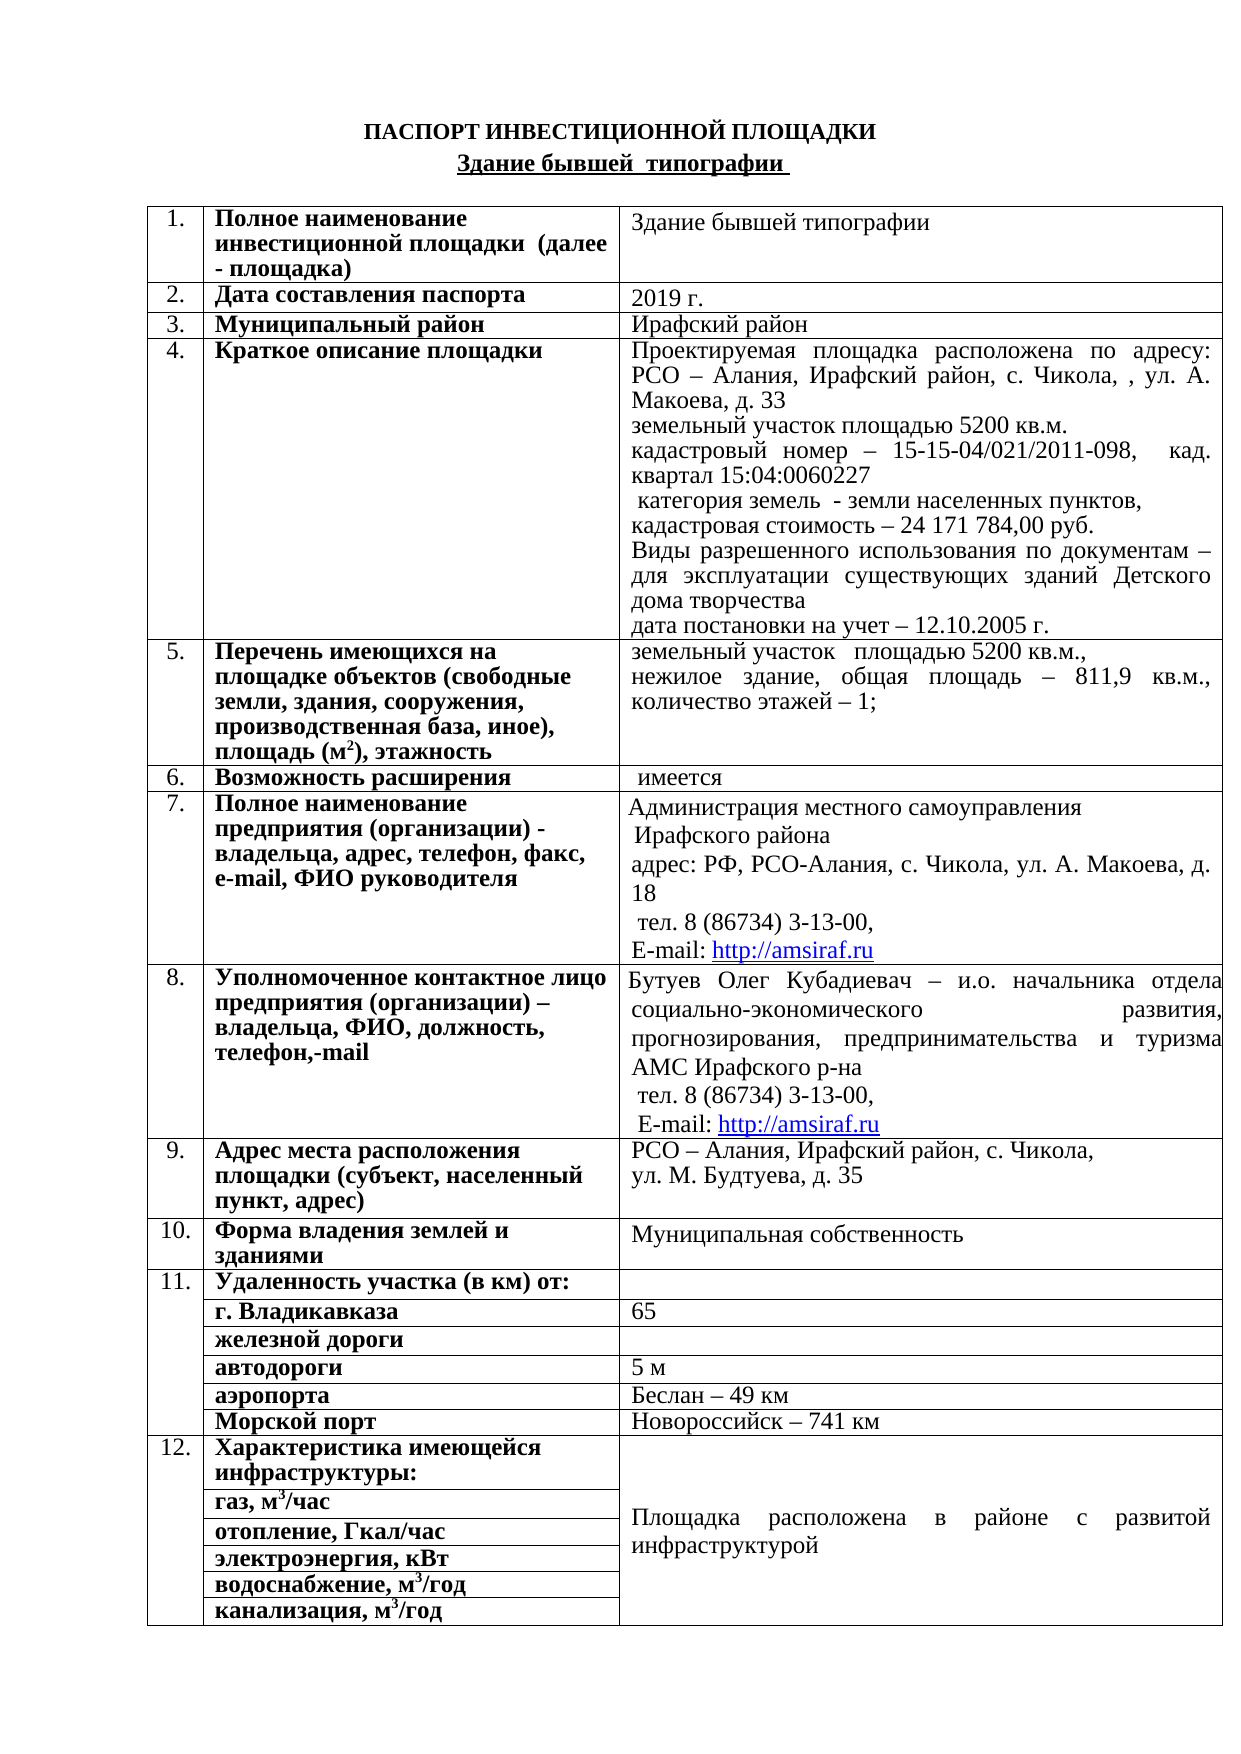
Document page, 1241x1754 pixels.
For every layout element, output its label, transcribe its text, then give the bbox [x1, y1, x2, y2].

table_cell водоснабжение, м3/год [204, 1572, 619, 1597]
table_cell 3. [148, 313, 203, 338]
table_cell РСО – Алания, Ирафский район, с. Чикола, ул. М. Будтуева, д. 35 [620, 1139, 1222, 1218]
table_cell Администрация местного самоуправления Ирафского района адрес: РФ, РСО-Алания, с. Чикола, ул. А. Макоева, д. 18 тел. 8 (86734) 3-13-00, E-mail: http://amsiraf.ru [620, 792, 1222, 964]
table_cell 2. [148, 283, 203, 312]
table_cell канализация, м3/год [204, 1598, 619, 1625]
table_cell Возможность расширения [204, 766, 619, 791]
table_cell г. Владикавказа [204, 1300, 619, 1326]
table_cell Уполномоченное контактное лицо предприятия (организации) – владельца, ФИО, должность, телефон,-mail [204, 965, 619, 1138]
table_cell Муниципальная собственность [620, 1219, 1222, 1269]
table_cell 10. [148, 1219, 203, 1269]
table_cell 5. [148, 640, 203, 765]
table_cell 65 [620, 1300, 1222, 1326]
table_header Полное наименование инвестиционной площадки (далее - площадка) [204, 207, 619, 282]
table_cell Новороссийск – 741 км [620, 1410, 1222, 1435]
table_cell Дата составления паспорта [204, 283, 619, 312]
table_cell Площадка расположена в районе с развитой инфраструктурой [620, 1436, 1222, 1625]
table_cell 11. [148, 1270, 203, 1435]
table_cell 9. [148, 1139, 203, 1218]
table_cell Форма владения землей и зданиями [204, 1219, 619, 1269]
table_cell газ, м3/час [204, 1490, 619, 1518]
table_cell 2019 г. [620, 283, 1222, 312]
table_cell Муниципальный район [204, 313, 619, 338]
table_cell [620, 1270, 1222, 1298]
table_cell Краткое описание площадки [204, 339, 619, 639]
table_cell электроэнергия, кВт [204, 1546, 619, 1571]
table_cell 7. [148, 792, 203, 964]
table_cell аэропорта [204, 1384, 619, 1409]
table_cell Беслан – 49 км [620, 1384, 1222, 1409]
table_cell Полное наименование предприятия (организации) - владельца, адрес, телефон, факс, е-mail, ФИО руководителя [204, 792, 619, 964]
table_header 1. [148, 207, 203, 282]
table_cell Удаленность участка (в км) от: [204, 1270, 619, 1298]
text Здание бывшей типографии [148, 148, 1092, 177]
table_cell 12. [148, 1436, 203, 1625]
table_cell Перечень имеющихся на площадке объектов (свободные земли, здания, сооружения, производственная база, иное), площадь (м2), этажность [204, 640, 619, 765]
table_cell Характеристика имеющейся инфраструктуры: [204, 1436, 619, 1488]
table_cell имеется [620, 766, 1222, 791]
table_cell 4. [148, 339, 203, 639]
table_cell 5 м [620, 1356, 1222, 1383]
text ПАСПОРТ ИНВЕСТИЦИОННОЙ ПЛОЩАДКИ [148, 118, 1092, 144]
table_cell отопление, Гкал/час [204, 1519, 619, 1545]
table_cell Бутуев Олег Кубадиевач – и.о. начальника отдела социально-экономического развития, прогнозирования, предпринимательства и туризма АМС Ирафского р-на тел. 8 (86734) 3-13-00, E-mail: http://amsiraf.ru [620, 965, 1222, 1138]
table_header Здание бывшей типографии [620, 207, 1222, 282]
table_cell 6. [148, 766, 203, 791]
table_cell Морской порт [204, 1410, 619, 1435]
table_cell Ирафский район [620, 313, 1222, 338]
table_cell 8. [148, 965, 203, 1138]
table_cell автодороги [204, 1356, 619, 1383]
table_cell Адрес места расположения площадки (субъект, населенный пункт, адрес) [204, 1139, 619, 1218]
table_cell железной дороги [204, 1327, 619, 1354]
table_cell [620, 1327, 1222, 1354]
table_cell земельный участок площадью 5200 кв.м., нежилое здание, общая площадь – 811,9 кв.м., количество этажей – 1; [620, 640, 1222, 765]
table_cell Проектируемая площадка расположена по адресу: РСО – Алания, Ирафский район, с. Чикола, , ул. А. Макоева, д. 33 земельный участок площадью 5200 кв.м. кадастровый номер – 15-15-04/021/2011-098, кад. квартал 15:04:0060227 категория земель - земли населенных пунктов, кадастровая стоимость – 24 171 784,00 руб. Виды разрешенного использования по документам – для эксплуатации существующих зданий Детского дома творчества дата постановки на учет – 12.10.2005 г. [620, 339, 1222, 639]
